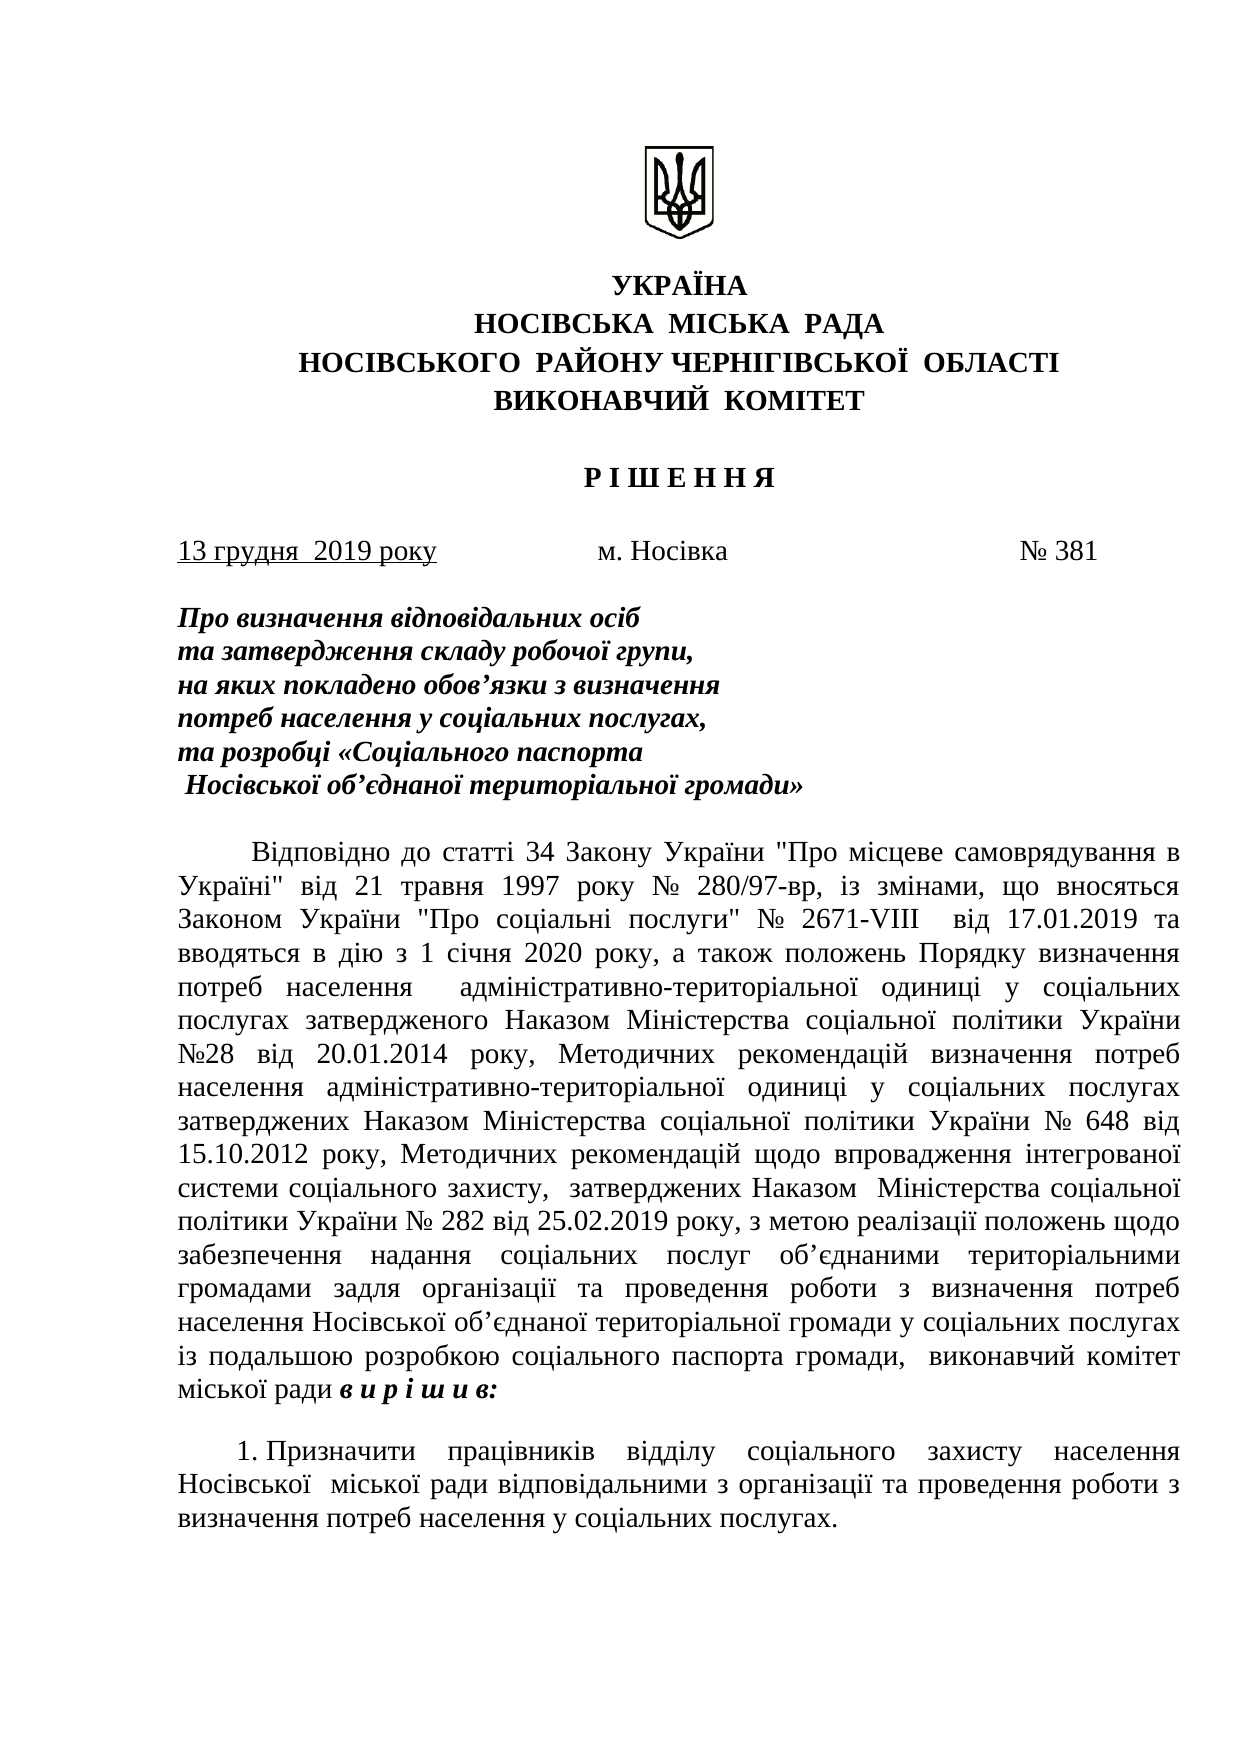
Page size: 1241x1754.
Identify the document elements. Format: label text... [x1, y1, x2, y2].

text Відповідно до статті 34 Закону України "Про місцеве самоврядування в Україні" від 21 травня 1997 року № 280/97-вр, із змінами, що вносяться Законом України "Про соціальні послуги" № 2671-VIII від 17.01.2019 та вводяться в дію з 1 січня 2020 року, а також положень Порядку визначення потреб населення адміністративно-територіальної одиниці у соціальних послугах затвердженого Наказом Міністерства соціальної політики України №28 від 20.01.2014 року, Методичних рекомендацій визначення потреб населення адміністративно-територіальної одиниці у соціальних послугах затверджених Наказом Міністерства соціальної політики України № 648 від 15.10.2012 року, Методичних рекомендацій щодо впровадження інтегрованої системи соціального захисту, затверджених Наказом Міністерства соціальної політики України № 282 від 25.02.2019 року, з метою реалізації положень щодо забезпечення надання соціальних послуг об’єднаними територіальними громадами задля організації та проведення роботи з визначення потреб населення Носівської об’єднаної територіальної громади у соціальних послугах із подальшою розробкою соціального паспорта громади, виконавчий комітет міської ради в и р і ш и в: [177, 834, 1181, 1405]
text та затвердження складу робочої групи, [177, 633, 1181, 667]
text НОСІВСЬКОГО РАЙОНУ ЧЕРНІГІВСЬКОЇ ОБЛАСТІ [177, 345, 1181, 378]
picture [644, 146, 714, 239]
text на яких покладено обов’язки з визначення [177, 667, 1181, 700]
text Про визначення відповідальних осіб [177, 600, 1181, 633]
text Носівської об’єднаної територіальної громади» [177, 767, 1181, 801]
text Україна [177, 268, 1181, 301]
text ВИКОНАВЧИЙ КОМІТЕТ [177, 383, 1181, 417]
text та розробці «Соціального паспорта [177, 734, 1181, 767]
text Р І Ш Е Н Н Я [177, 461, 1181, 494]
text потреб населення у соціальних послугах, [177, 700, 1181, 734]
text НОСІВСЬКА МІСЬКА РАДА [177, 306, 1181, 340]
list Призначити працівників відділу соціального захисту населення Носівської міської ради відповідальними з організації та проведення роботи з визначення потреб населення у соціальних послугах. [177, 1433, 1181, 1533]
text 13 грудня 2019 року м. Носівка № 381 [177, 533, 1181, 566]
